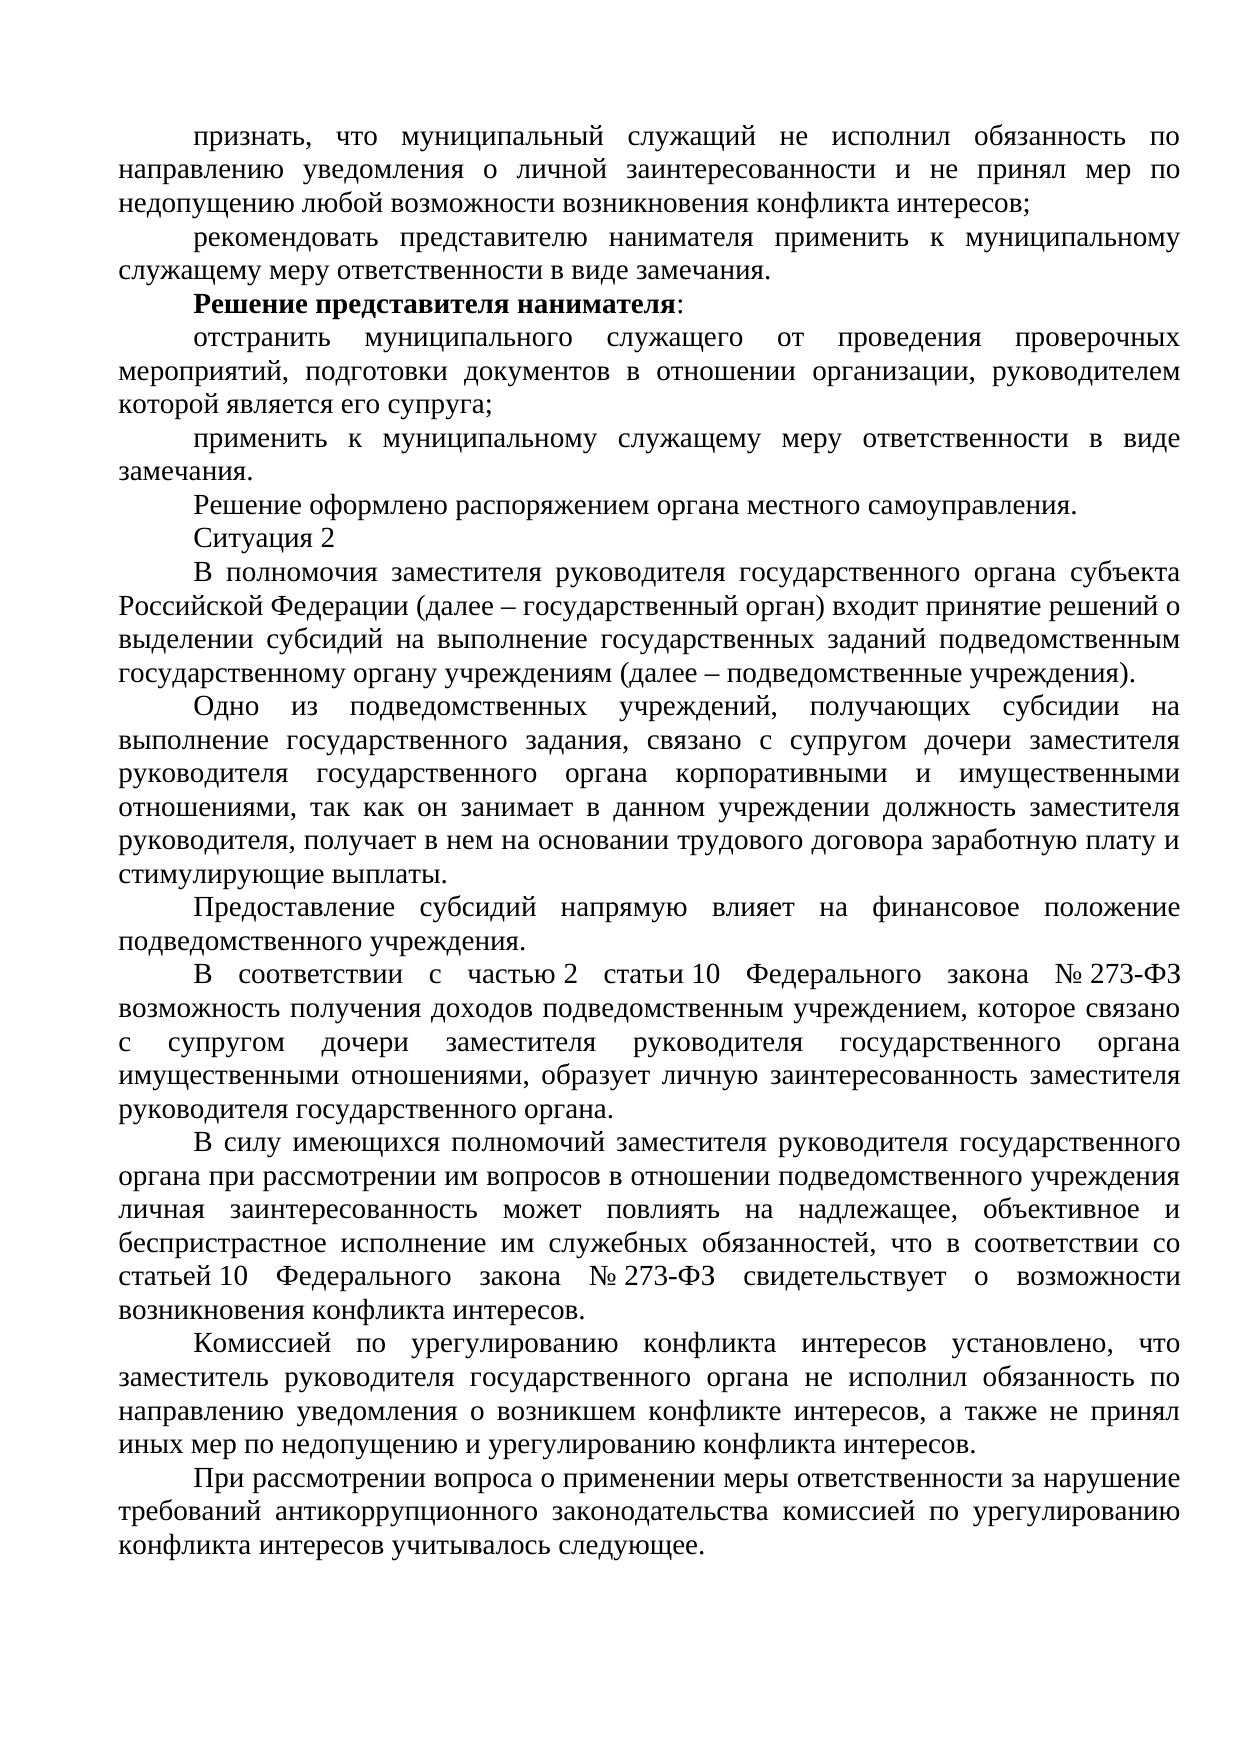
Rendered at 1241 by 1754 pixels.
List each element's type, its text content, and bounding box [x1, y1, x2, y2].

text признать, что муниципальный служащий не исполнил обязанность по направлению уведомления о личной заинтересованности и не принял мер по недопущению любой возможности возникновения конфликта интересов; [118, 118, 1181, 219]
text отстранить муниципального служащего от проведения проверочных мероприятий, подготовки документов в отношении организации, руководителем которой является его супруга; [118, 319, 1181, 420]
text В полномочия заместителя руководителя государственного органа субъекта Российской Федерации (далее – государственный орган) входит принятие решений о выделении субсидий на выполнение государственных заданий подведомственным государственному органу учреждениям (далее – подведомственные учреждения). [118, 554, 1181, 688]
text Одно из подведомственных учреждений, получающих субсидии на выполнение государственного задания, связано с супругом дочери заместителя руководителя государственного органа корпоративными и имущественными отношениями, так как он занимает в данном учреждении должность заместителя руководителя, получает в нем на основании трудового договора заработную плату и стимулирующие выплаты. [118, 688, 1181, 889]
text В соответствии с частью 2 статьи 10 Федерального закона № 273-ФЗ возможность получения доходов подведомственным учреждением, которое связано с супругом дочери заместителя руководителя государственного органа имущественными отношениями, образует личную заинтересованность заместителя руководителя государственного органа. [118, 957, 1181, 1124]
text Комиссией по урегулированию конфликта интересов установлено, что заместитель руководителя государственного органа не исполнил обязанность по направлению уведомления о возникшем конфликте интересов, а также не принял иных мер по недопущению и урегулированию конфликта интересов. [118, 1326, 1181, 1460]
text Решение оформлено распоряжением органа местного самоуправления. [118, 487, 1181, 521]
text При рассмотрении вопроса о применении меры ответственности за нарушение требований антикоррупционного законодательства комиссией по урегулированию конфликта интересов учитывалось следующее. [118, 1460, 1181, 1560]
text Решение представителя нанимателя: [118, 286, 1181, 319]
text Ситуация 2 [118, 521, 1181, 554]
text применить к муниципальному служащему меру ответственности в виде замечания. [118, 420, 1181, 487]
text Предоставление субсидий напрямую влияет на финансовое положение подведомственного учреждения. [118, 889, 1181, 957]
text рекомендовать представителю нанимателя применить к муниципальному служащему меру ответственности в виде замечания. [118, 219, 1181, 286]
text В силу имеющихся полномочий заместителя руководителя государственного органа при рассмотрении им вопросов в отношении подведомственного учреждения личная заинтересованность может повлиять на надлежащее, объективное и беспристрастное исполнение им служебных обязанностей, что в соответствии со статьей 10 Федерального закона № 273-ФЗ свидетельствует о возможности возникновения конфликта интересов. [118, 1124, 1181, 1326]
